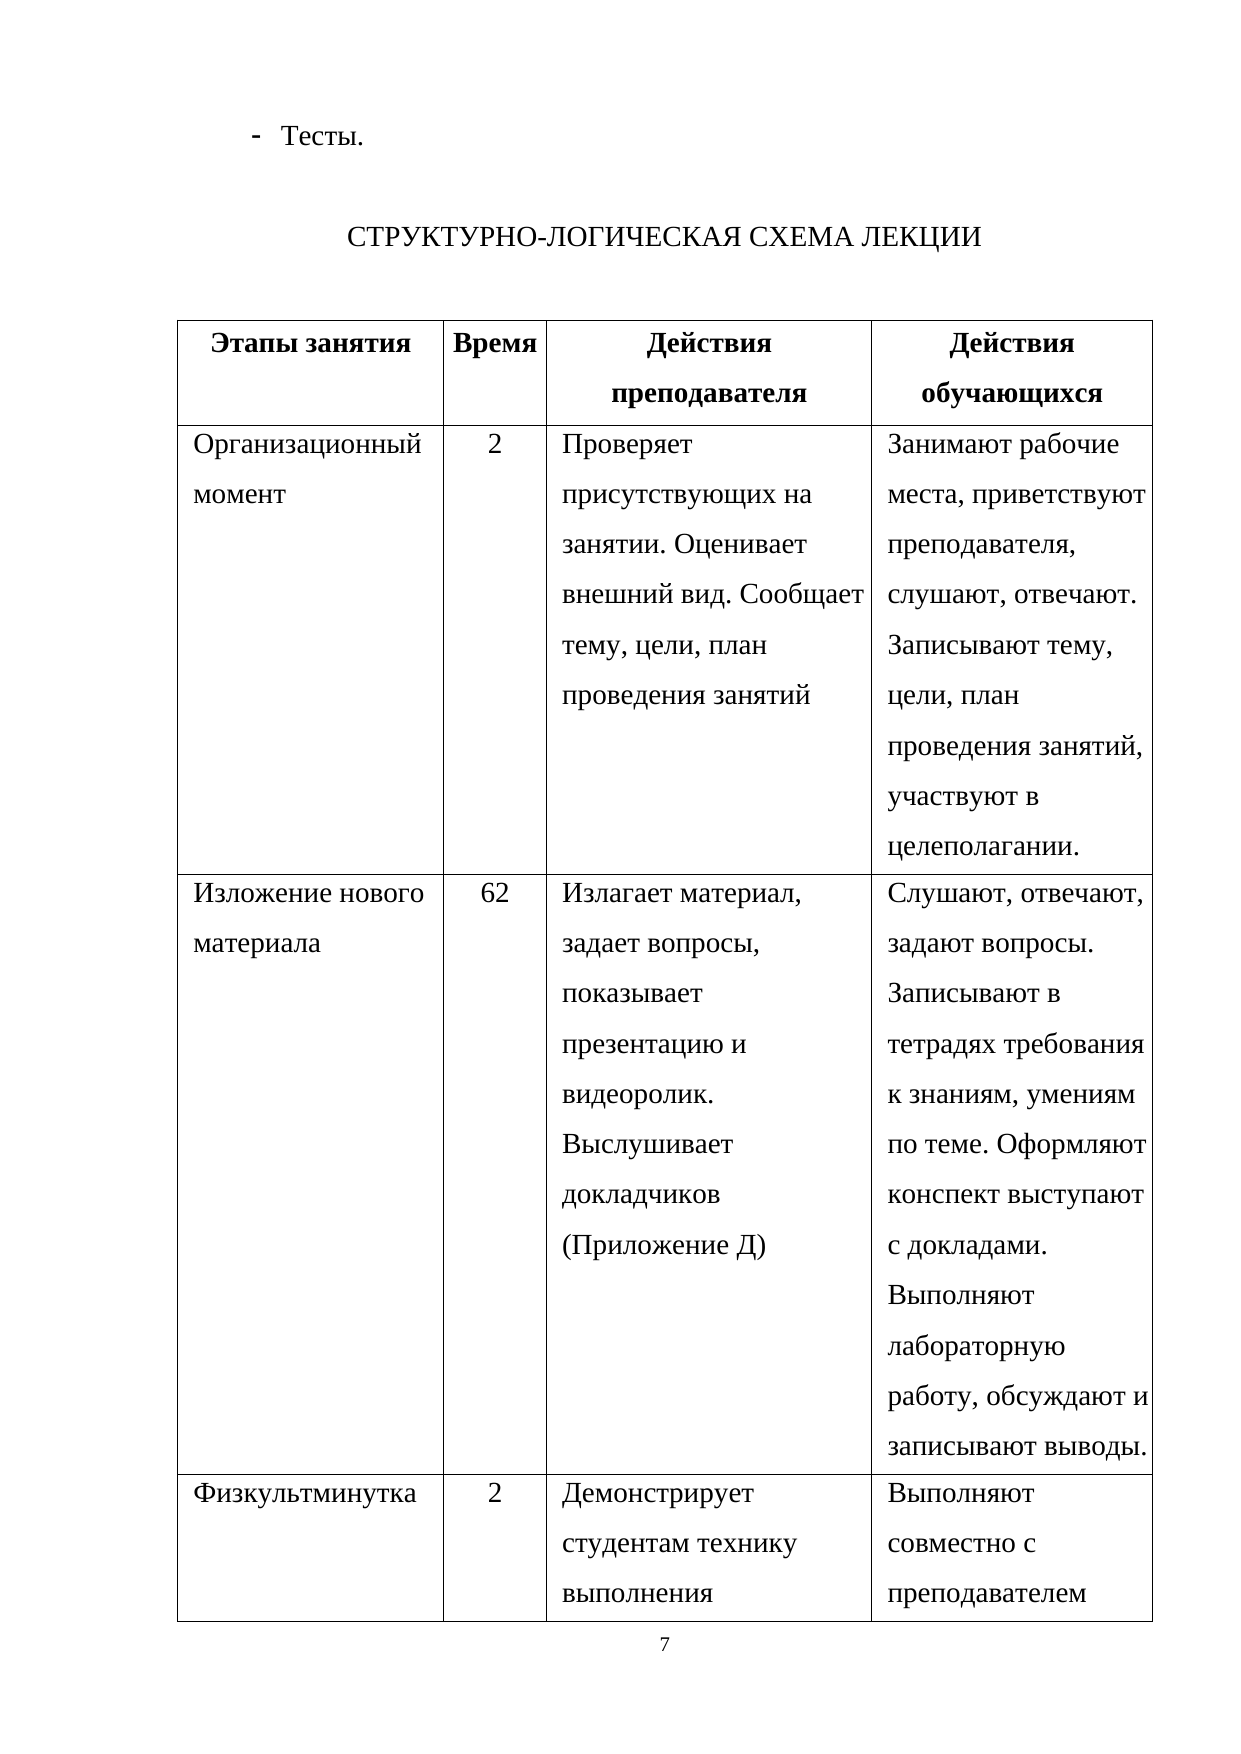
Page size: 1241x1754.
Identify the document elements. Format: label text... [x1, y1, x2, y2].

table_header Этапы занятия [178, 321, 443, 425]
list Тесты. [177, 118, 1152, 152]
table_cell Изложение нового материала [178, 875, 443, 1474]
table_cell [547, 1475, 871, 1621]
table_cell Проверяет присутствующих на занятии. Оценивает внешний вид. Сообщает тему, цели, план проведения занятий [547, 426, 871, 874]
table_cell Организационный момент [178, 426, 443, 874]
table_header Время [444, 321, 546, 425]
table_cell 2 [444, 1475, 546, 1621]
table_cell Слушают, отвечают, задают вопросы. Записывают в тетрадях требования к знаниям, умениям по теме. Оформляют конспект выступают с докладами. Выполняют лабораторную работу, обсуждают и записывают выводы. [872, 875, 1152, 1474]
table_cell Занимают рабочие места, приветствуют преподавателя, слушают, отвечают. Записывают тему, цели, план проведения занятий, участвуют в целеполагании. [872, 426, 1152, 874]
table_cell 62 [444, 875, 546, 1474]
table_cell Излагает материал, задает вопросы, показывает презентацию и видеоролик. Выслушивает докладчиков (Приложение Д) [547, 875, 871, 1474]
text СТРУКТУРНО-ЛОГИЧЕСКАЯ СХЕМА ЛЕКЦИИ [177, 219, 1152, 252]
table_cell 2 [444, 426, 546, 874]
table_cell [872, 1475, 1152, 1621]
table_header Действия обучающихся [872, 321, 1152, 425]
table_header Действия преподавателя [547, 321, 871, 425]
table_cell Физкультминутка [178, 1475, 443, 1621]
